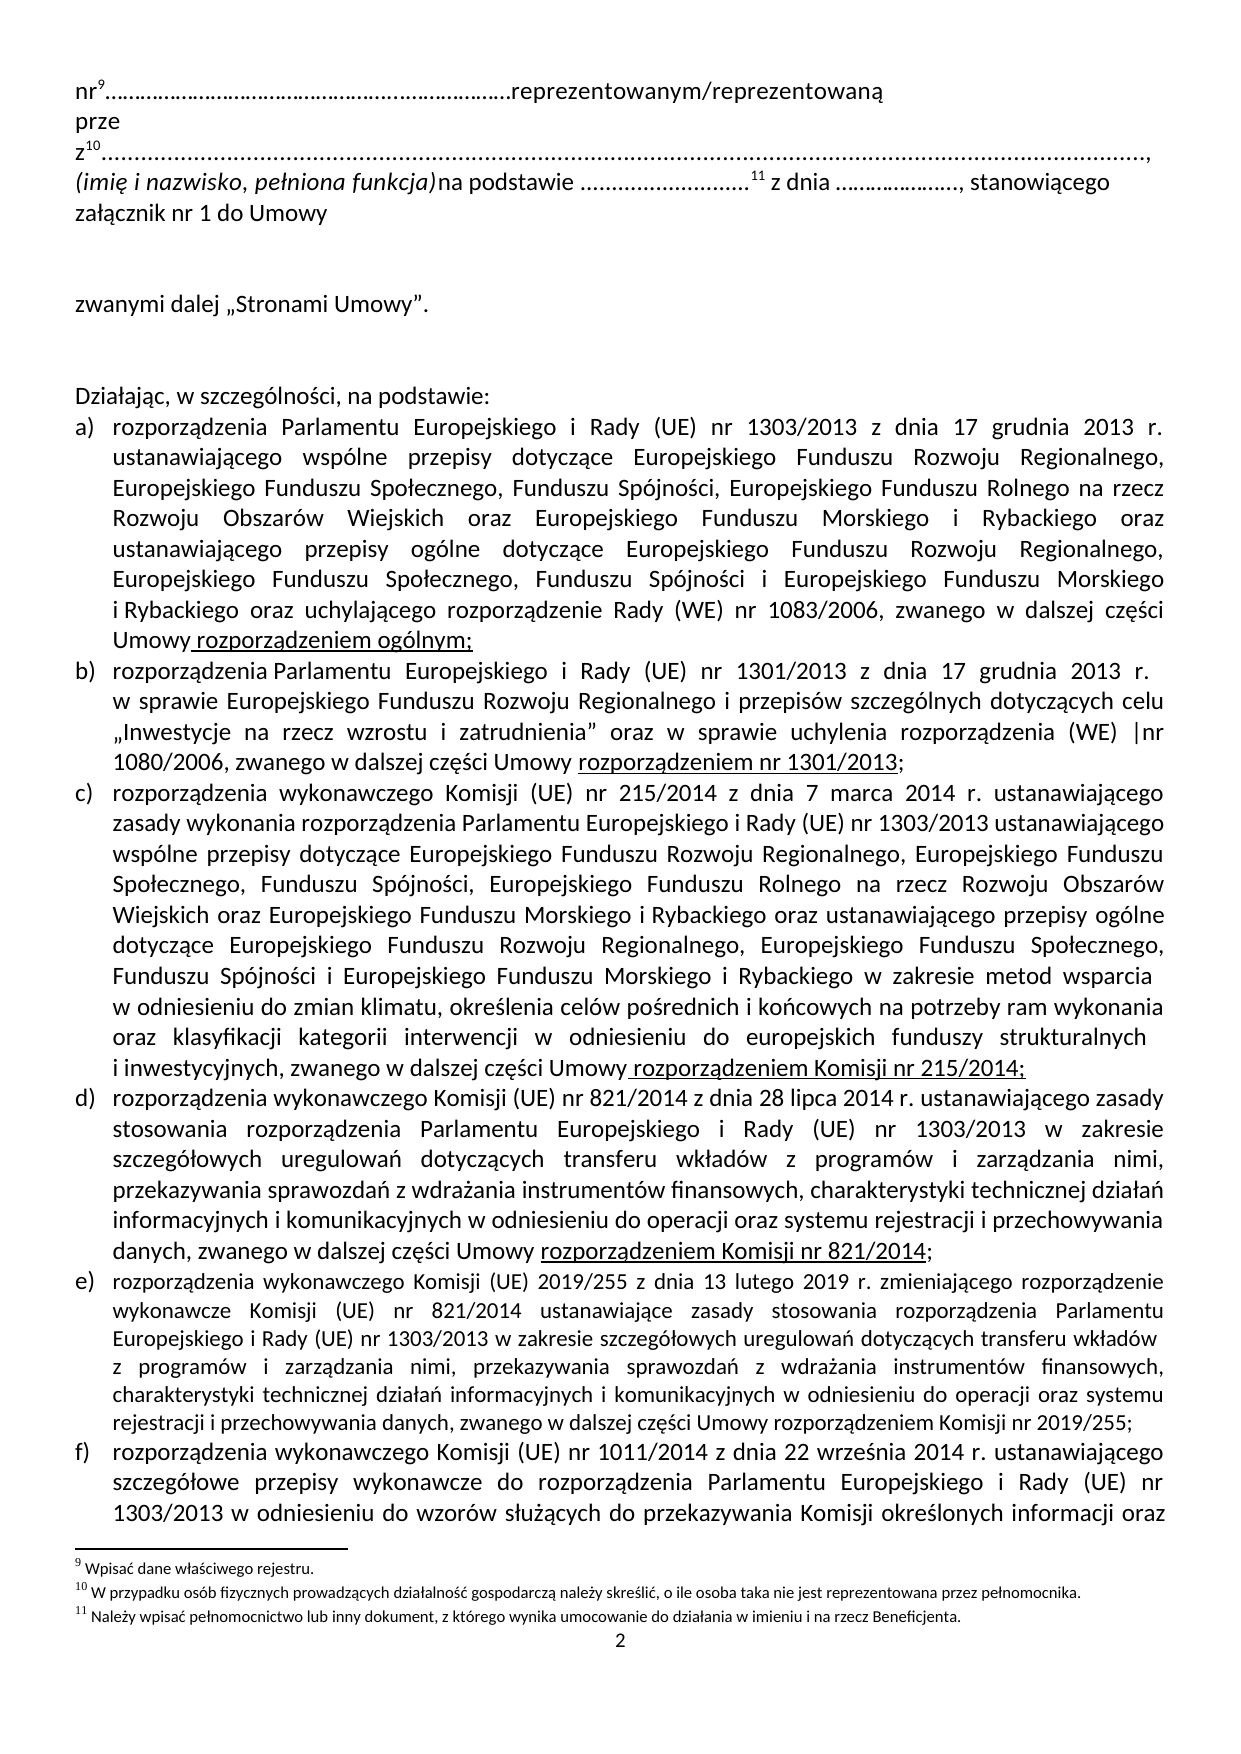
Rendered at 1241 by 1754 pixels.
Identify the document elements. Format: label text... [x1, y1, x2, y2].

list rozporządzenia wykonawczego Komisji (UE) nr 821/2014 z dnia 28 lipca 2014 r. ustanawiającego zasady stosowania rozporządzenia Parlamentu Europejskiego i Rady (UE) nr 1303/2013 w zakresie szczegółowych uregulowań dotyczących transferu wkładów z programów i zarządzania nimi, przekazywania sprawozdań z wdrażania instrumentów finansowych, charakterystyki technicznej działań informacyjnych i komunikacyjnych w odniesieniu do operacji oraz systemu rejestracji i przechowywania danych, zwanego w dalszej części Umowy rozporządzeniem Komisji nr 821/2014; [75, 1082, 1165, 1265]
text zwanymi dalej „Stronami Umowy”. [75, 289, 1165, 319]
list rozporządzenia Parlamentu Europejskiego i Rady (UE) nr 1303/2013 z dnia 17 grudnia 2013 r. ustanawiającego wspólne przepisy dotyczące Europejskiego Funduszu Rozwoju Regionalnego, Europejskiego Funduszu Społecznego, Funduszu Spójności, Europejskiego Funduszu Rolnego na rzecz Rozwoju Obszarów Wiejskich oraz Europejskiego Funduszu Morskiego i Rybackiego oraz ustanawiającego przepisy ogólne dotyczące Europejskiego Funduszu Rozwoju Regionalnego, Europejskiego Funduszu Społecznego, Funduszu Spójności i Europejskiego Funduszu Morskiego i Rybackiego oraz uchylającego rozporządzenie Rady (WE) nr 1083/2006, zwanego w dalszej części Umowy rozporządzeniem ogólnym; [75, 411, 1165, 655]
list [75, 1436, 1165, 1527]
list rozporządzenia wykonawczego Komisji (UE) nr 215/2014 z dnia 7 marca 2014 r. ustanawiającego zasady wykonania rozporządzenia Parlamentu Europejskiego i Rady (UE) nr 1303/2013 ustanawiającego wspólne przepisy dotyczące Europejskiego Funduszu Rozwoju Regionalnego, Europejskiego Funduszu Społecznego, Funduszu Spójności, Europejskiego Funduszu Rolnego na rzecz Rozwoju Obszarów Wiejskich oraz Europejskiego Funduszu Morskiego i Rybackiego oraz ustanawiającego przepisy ogólne dotyczące Europejskiego Funduszu Rozwoju Regionalnego, Europejskiego Funduszu Społecznego, Funduszu Spójności i Europejskiego Funduszu Morskiego i Rybackiego w zakresie metod wsparcia w odniesieniu do zmian klimatu, określenia celów pośrednich i końcowych na potrzeby ram wykonania oraz klasyfikacji kategorii interwencji w odniesieniu do europejskich funduszy strukturalnych i inwestycyjnych, zwanego w dalszej części Umowy rozporządzeniem Komisji nr 215/2014; [75, 777, 1165, 1082]
text Działając, w szczególności, na podstawie: [75, 380, 1165, 411]
text NIP........................................................................................................................................................REGON………………………………………………………………………………………………………………..……………………………….wpisany/wpisana do…… …… prowadzonego przez……… pod nr…………………………………………...………………reprezentowanym/reprezentowaną przez.............................................................................................................................................................., (imię i nazwisko, pełniona funkcja)na podstawie ........................... z dnia ………………..., stanowiącego załącznik nr 1 do Umowy [75, 75, 1165, 228]
list rozporządzenia Parlamentu Europejskiego i Rady (UE) nr 1301/2013 z dnia 17 grudnia 2013 r. w sprawie Europejskiego Funduszu Rozwoju Regionalnego i przepisów szczególnych dotyczących celu „Inwestycje na rzecz wzrostu i zatrudnienia” oraz w sprawie uchylenia rozporządzenia (WE) |nr 1080/2006, zwanego w dalszej części Umowy rozporządzeniem nr 1301/2013; [75, 655, 1165, 777]
list rozporządzenia wykonawczego Komisji (UE) 2019/255 z dnia 13 lutego 2019 r. zmieniającego rozporządzenie wykonawcze Komisji (UE) nr 821/2014 ustanawiające zasady stosowania rozporządzenia Parlamentu Europejskiego i Rady (UE) nr 1303/2013 w zakresie szczegółowych uregulowań dotyczących transferu wkładów z programów i zarządzania nimi, przekazywania sprawozdań z wdrażania instrumentów finansowych, charakterystyki technicznej działań informacyjnych i komunikacyjnych w odniesieniu do operacji oraz systemu rejestracji i przechowywania danych, zwanego w dalszej części Umowy rozporządzeniem Komisji nr 2019/255; [75, 1265, 1165, 1436]
